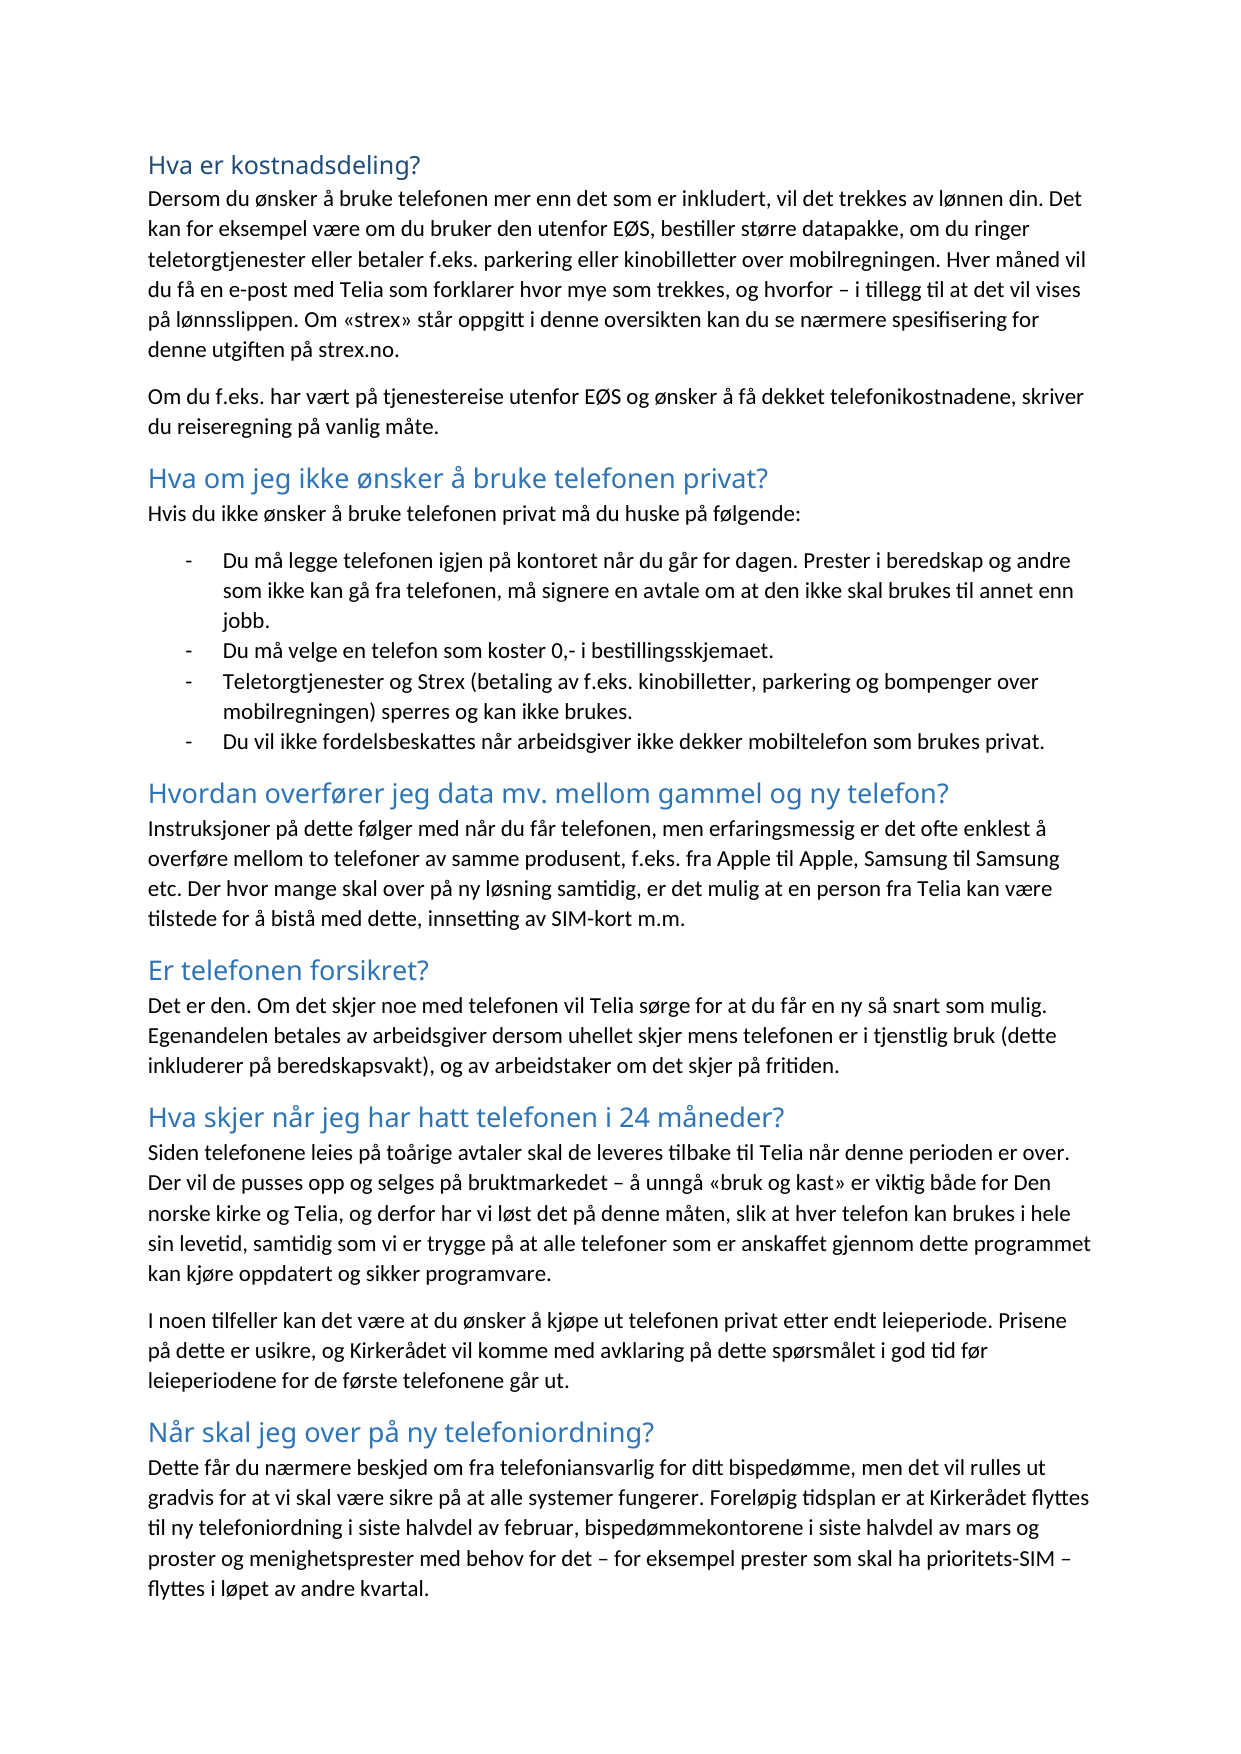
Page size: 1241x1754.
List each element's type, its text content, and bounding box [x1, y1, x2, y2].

subtitle Når skal jeg over på ny telefoniordning? [148, 1413, 1093, 1450]
subtitle Hva om jeg ikke ønsker å bruke telefonen privat? [148, 459, 1093, 496]
subtitle Hvordan overfører jeg data mv. mellom gammel og ny telefon? [148, 774, 1093, 811]
text Instruksjoner på dette følger med når du får telefonen, men erfaringsmessig er det ofte enklest å overføre mellom to telefoner av samme produsent, f.eks. fra Apple til Apple, Samsung til Samsung etc. Der hvor mange skal over på ny løsning samtidig, er det mulig at en person fra Telia kan være tilstede for å bistå med dette, innsetting av SIM-kort m.m. [148, 814, 1093, 933]
text Dersom du ønsker å bruke telefonen mer enn det som er inkludert, vil det trekkes av lønnen din. Det kan for eksempel være om du bruker den utenfor EØS, bestiller større datapakke, om du ringer teletorgtjenester eller betaler f.eks. parkering eller kinobilletter over mobilregningen. Hver måned vil du få en e-post med Telia som forklarer hvor mye som trekkes, og hvorfor – i tillegg til at det vil vises på lønnsslippen. Om «strex» står oppgitt i denne oversikten kan du se nærmere spesifisering for denne utgiften på strex.no. [148, 184, 1093, 363]
text I noen tilfeller kan det være at du ønsker å kjøpe ut telefonen privat etter endt leieperiode. Prisene på dette er usikre, og Kirkerådet vil komme med avklaring på dette spørsmålet i god tid før leieperiodene for de første telefonene går ut. [148, 1306, 1093, 1394]
text Om du f.eks. har vært på tjenestereise utenfor EØS og ønsker å få dekket telefonikostnadene, skriver du reiseregning på vanlig måte. [148, 382, 1093, 441]
list Du vil ikke fordelsbeskattes når arbeidsgiver ikke dekker mobiltelefon som brukes privat. [185, 727, 1093, 755]
list Du må legge telefonen igjen på kontoret når du går for dagen. Prester i beredskap og andre som ikke kan gå fra telefonen, må signere en avtale om at den ikke skal brukes til annet enn jobb. [185, 546, 1093, 634]
text Dette får du nærmere beskjed om fra telefoniansvarlig for ditt bispedømme, men det vil rulles ut gradvis for at vi skal være sikre på at alle systemer fungerer. Foreløpig tidsplan er at Kirkerådet flyttes til ny telefoniordning i siste halvdel av februar, bispedømmekontorene i siste halvdel av mars og proster og menighetsprester med behov for det – for eksempel prester som skal ha prioritets-SIM –flyttes i løpet av andre kvartal. [148, 1453, 1093, 1602]
text Hvis du ikke ønsker å bruke telefonen privat må du huske på følgende: [148, 499, 1093, 527]
subtitle Hva skjer når jeg har hatt telefonen i 24 måneder? [148, 1098, 1093, 1135]
subtitle Hva er kostnadsdeling? [148, 148, 1093, 182]
subtitle Er telefonen forsikret? [148, 951, 1093, 988]
list Teletorgtjenester og Strex (betaling av f.eks. kinobilletter, parkering og bompenger over mobilregningen) sperres og kan ikke brukes. [185, 667, 1093, 725]
text Siden telefonene leies på toårige avtaler skal de leveres tilbake til Telia når denne perioden er over. Der vil de pusses opp og selges på bruktmarkedet – å unngå «bruk og kast» er viktig både for Den norske kirke og Telia, og derfor har vi løst det på denne måten, slik at hver telefon kan brukes i hele sin levetid, samtidig som vi er trygge på at alle telefoner som er anskaffet gjennom dette programmet kan kjøre oppdatert og sikker programvare. [148, 1138, 1093, 1287]
text Det er den. Om det skjer noe med telefonen vil Telia sørge for at du får en ny så snart som mulig. Egenandelen betales av arbeidsgiver dersom uhellet skjer mens telefonen er i tjenstlig bruk (dette inkluderer på beredskapsvakt), og av arbeidstaker om det skjer på fritiden. [148, 991, 1093, 1080]
list Du må velge en telefon som koster 0,- i bestillingsskjemaet. [185, 637, 1093, 665]
